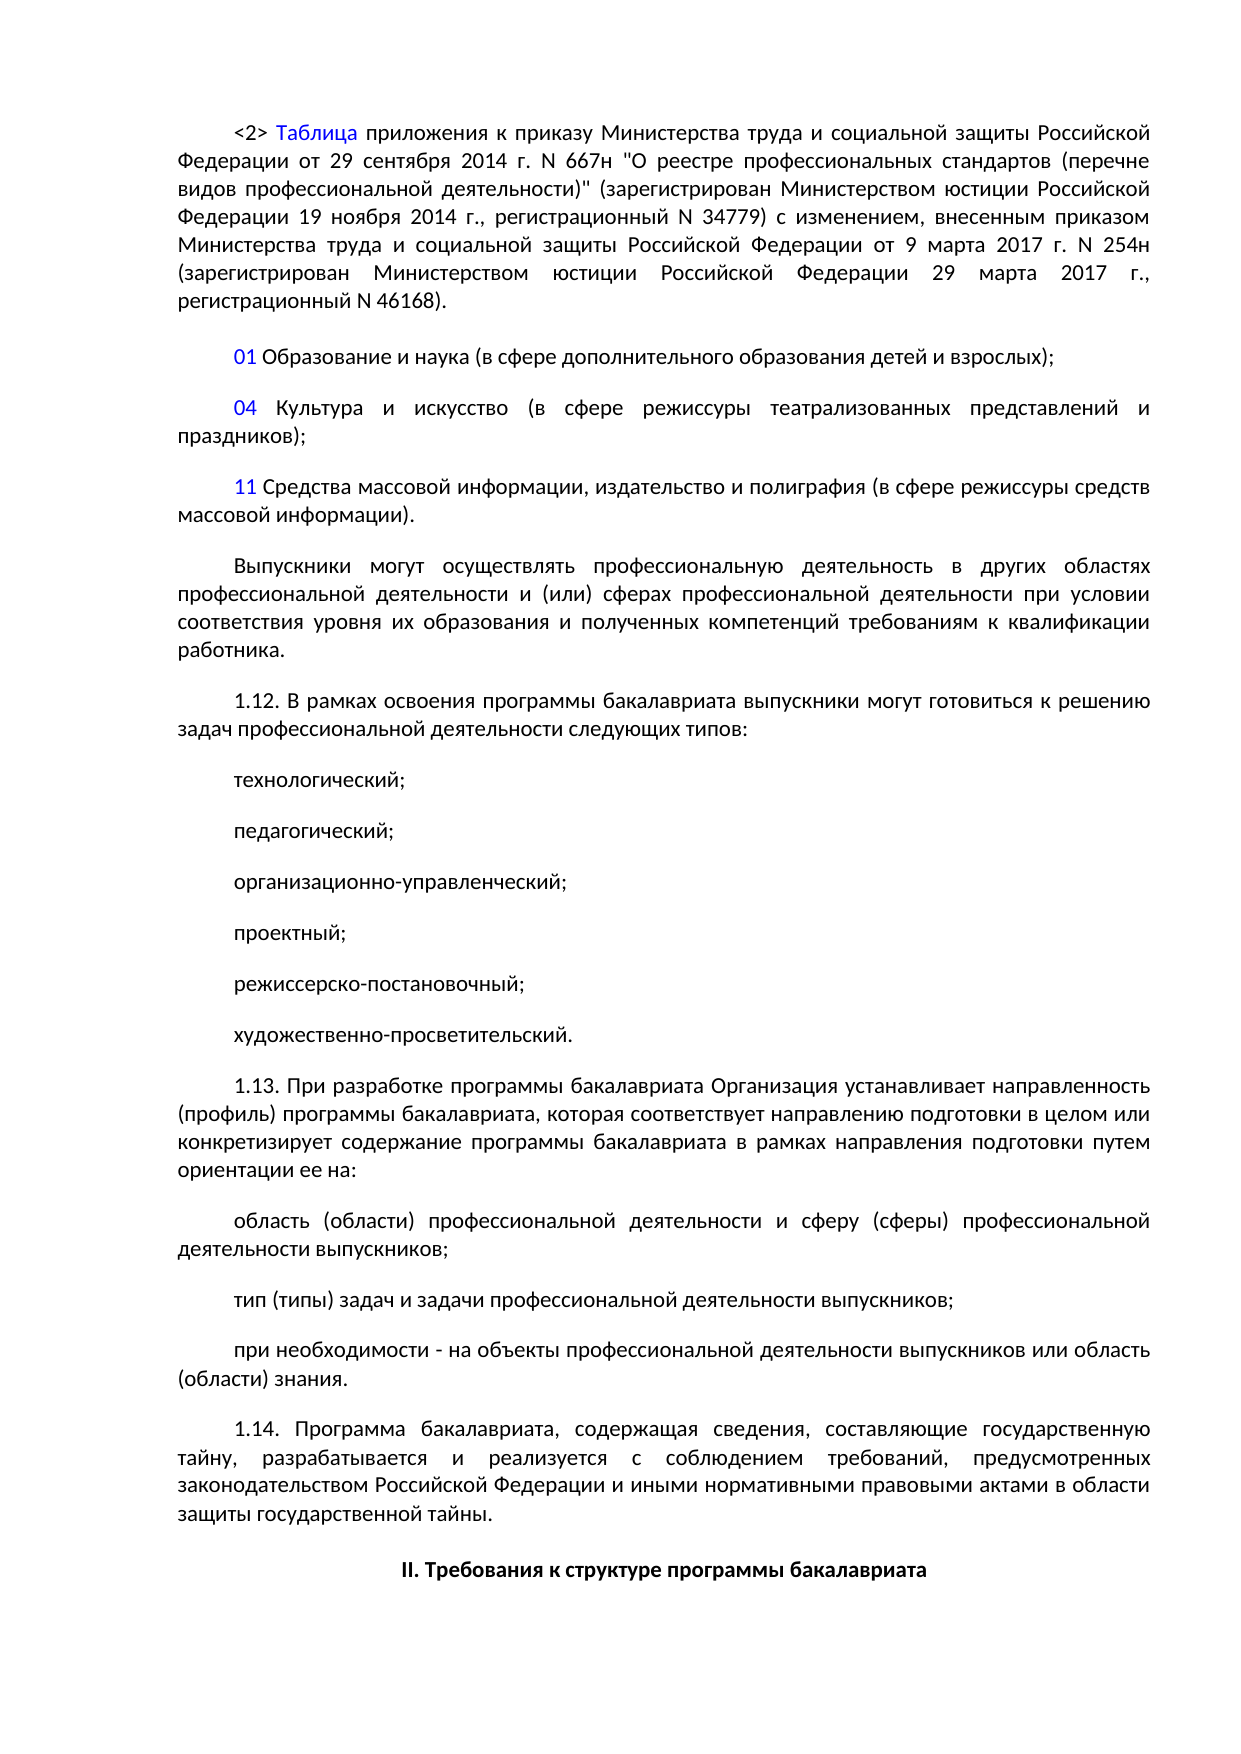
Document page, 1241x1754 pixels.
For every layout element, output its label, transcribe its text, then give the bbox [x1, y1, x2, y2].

text <2> Таблица приложения к приказу Министерства труда и социальной защиты Российской Федерации от 29 сентября 2014 г. N 667н "О реестре профессиональных стандартов (перечне видов профессиональной деятельности)" (зарегистрирован Министерством юстиции Российской Федерации 19 ноября 2014 г., регистрационный N 34779) с изменением, внесенным приказом Министерства труда и социальной защиты Российской Федерации от 9 марта 2017 г. N 254н (зарегистрирован Министерством юстиции Российской Федерации 29 марта 2017 г., регистрационный N 46168). [177, 118, 1152, 314]
text при необходимости - на объекты профессиональной деятельности выпускников или область (области) знания. [177, 1336, 1152, 1392]
text 04 Культура и искусство (в сфере режиссуры театрализованных представлений и праздников); [177, 393, 1152, 449]
text Выпускники могут осуществлять профессиональную деятельность в других областях профессиональной деятельности и (или) сферах профессиональной деятельности при условии соответствия уровня их образования и полученных компетенций требованиям к квалификации работника. [177, 551, 1152, 663]
text 11 Средства массовой информации, издательство и полиграфия (в сфере режиссуры средств массовой информации). [177, 472, 1152, 528]
text художественно-просветительский. [177, 1020, 1152, 1048]
title II. Требования к структуре программы бакалавриата [177, 1555, 1152, 1583]
text тип (типы) задач и задачи профессиональной деятельности выпускников; [177, 1285, 1152, 1313]
text 1.12. В рамках освоения программы бакалавриата выпускники могут готовиться к решению задач профессиональной деятельности следующих типов: [177, 686, 1152, 742]
text проектный; [177, 918, 1152, 946]
text 1.13. При разработке программы бакалавриата Организация устанавливает направленность (профиль) программы бакалавриата, которая соответствует направлению подготовки в целом или конкретизирует содержание программы бакалавриата в рамках направления подготовки путем ориентации ее на: [177, 1071, 1152, 1183]
text режиссерско-постановочный; [177, 969, 1152, 997]
text область (области) профессиональной деятельности и сферу (сферы) профессиональной деятельности выпускников; [177, 1206, 1152, 1262]
text 1.14. Программа бакалавриата, содержащая сведения, составляющие государственную тайну, разрабатывается и реализуется с соблюдением требований, предусмотренных законодательством Российской Федерации и иными нормативными правовыми актами в области защиты государственной тайны. [177, 1414, 1152, 1527]
text педагогический; [177, 816, 1152, 844]
text технологический; [177, 765, 1152, 793]
text организационно-управленческий; [177, 867, 1152, 895]
text 01 Образование и наука (в сфере дополнительного образования детей и взрослых); [177, 342, 1152, 370]
